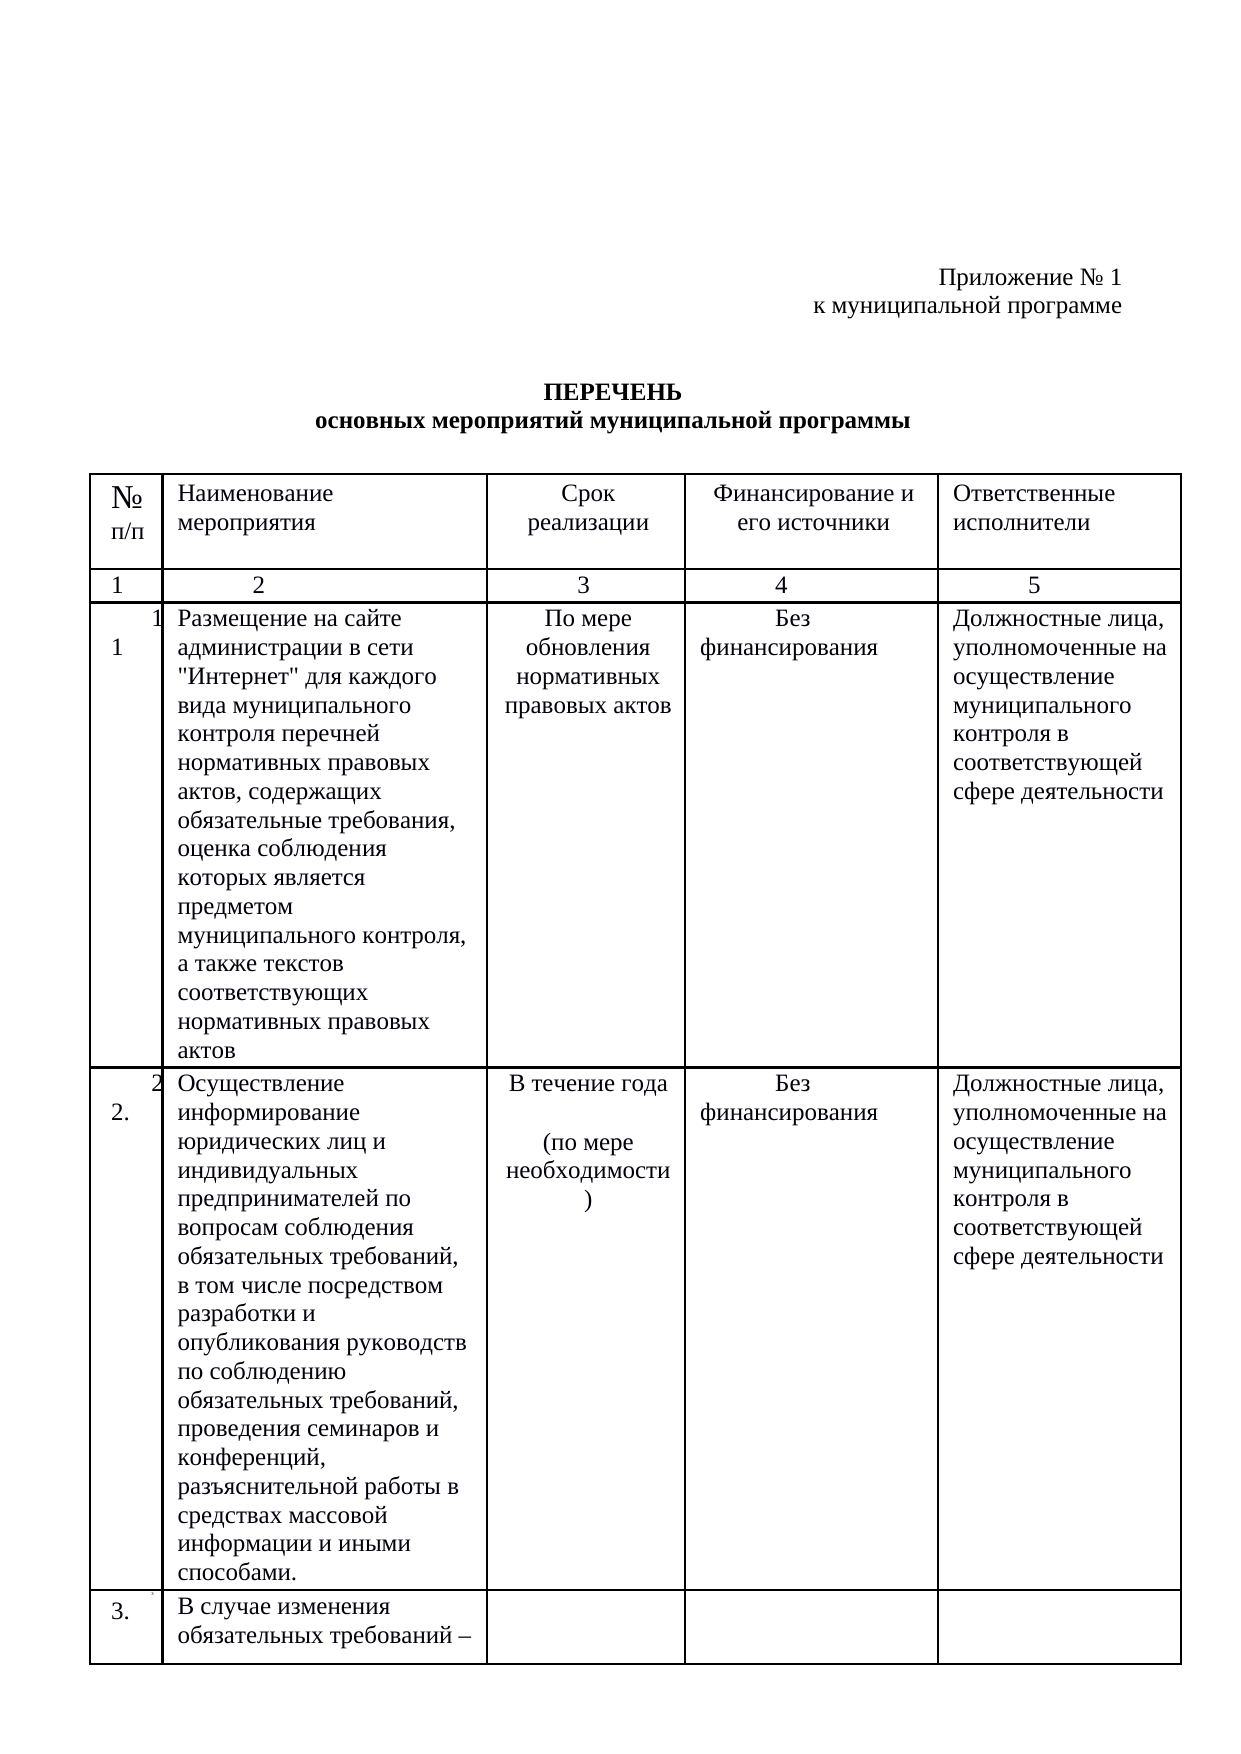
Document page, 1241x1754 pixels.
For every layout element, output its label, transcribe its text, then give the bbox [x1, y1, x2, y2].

text Приложение № 1 [314, 262, 1122, 291]
table_cell 4 [686, 570, 937, 601]
table_cell В течение года (по мере необходимости) [488, 1069, 684, 1589]
text основных мероприятий муниципальной программы [103, 406, 1122, 434]
table_cell Должностные лица, уполномоченные на осуществление муниципального контроля в соответствующей сфере деятельности [939, 604, 1180, 1066]
table_cell 1 [91, 570, 161, 601]
table_header Финансирование и его источники [686, 475, 937, 568]
table_cell [686, 1591, 937, 1663]
table_cell По мере обновления нормативных правовых актов [488, 604, 684, 1066]
table_cell 11 [91, 604, 161, 1066]
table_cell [164, 1591, 486, 1663]
table_cell Без финансирования [686, 604, 937, 1066]
table_cell 2 [164, 570, 486, 601]
table_cell Должностные лица, уполномоченные на осуществление муниципального контроля в соответствующей сфере деятельности [939, 1069, 1180, 1589]
table_cell [939, 1591, 1180, 1663]
text ПЕРЕЧЕНЬ [103, 377, 1122, 406]
table_cell 22. [91, 1069, 161, 1589]
table_header Ответственные исполнители [939, 475, 1180, 568]
table_cell Размещение на сайте администрации в сети "Интернет" для каждого вида муниципального контроля перечней нормативных правовых актов, содержащих обязательные требования, оценка соблюдения которых является предметом муниципального контроля, а также текстов соответствующих нормативных правовых актов [164, 604, 486, 1066]
table_cell 5 [939, 570, 1180, 601]
table_cell Без финансирования [686, 1069, 937, 1589]
table_cell 33. [91, 1591, 161, 1663]
table_header Срок реализации [488, 475, 684, 568]
text к муниципальной программе [314, 291, 1122, 319]
table_cell [488, 1591, 684, 1663]
table_header № п/п [91, 475, 161, 568]
table_cell Осуществление информирование юридических лиц и индивидуальных предпринимателей по вопросам соблюдения обязательных требований, в том числе посредством разработки и опубликования руководств по соблюдению обязательных требований, проведения семинаров и конференций, разъяснительной работы в средствах массовой информации и иными способами. [164, 1069, 486, 1589]
table_cell 3 [488, 570, 684, 601]
table_header Наименование мероприятия [164, 475, 486, 568]
